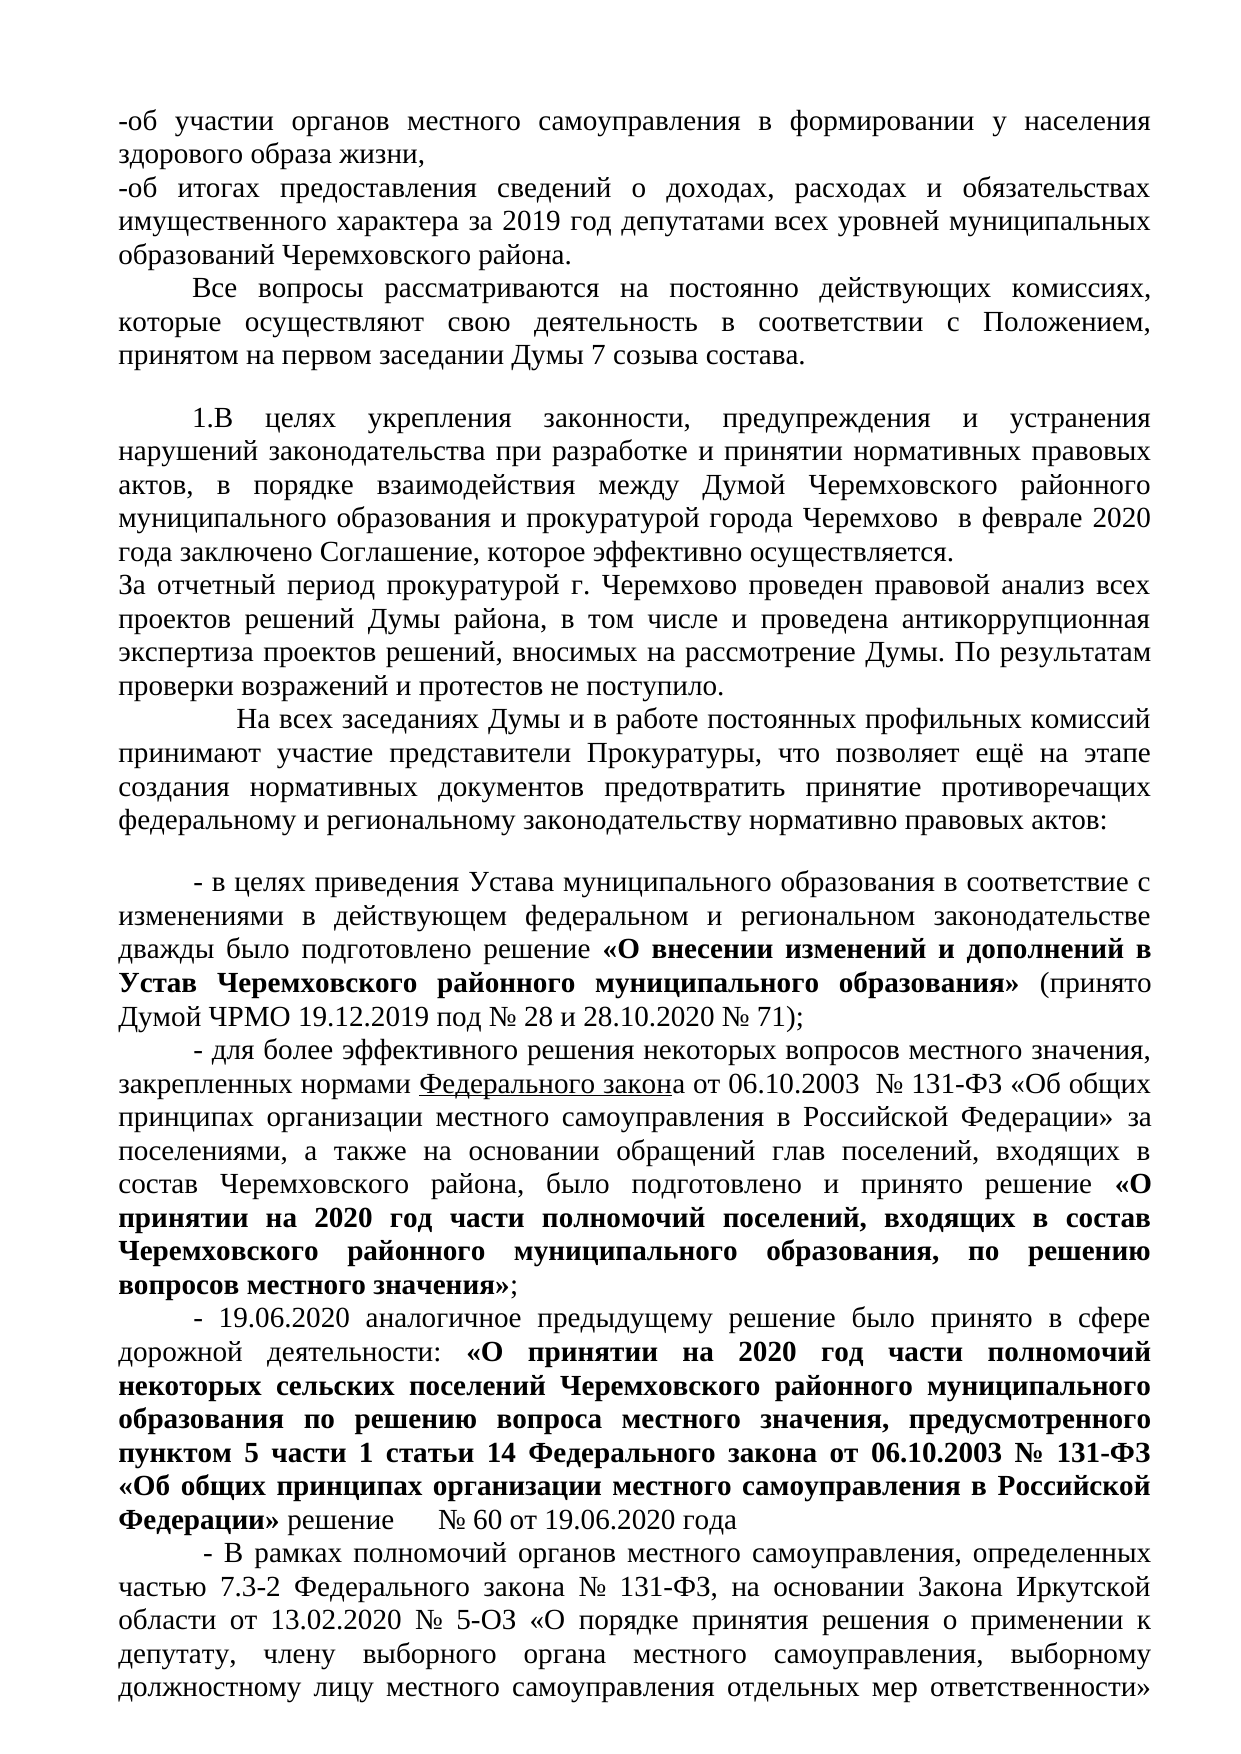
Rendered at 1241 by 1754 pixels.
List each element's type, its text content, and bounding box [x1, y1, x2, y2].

text 1.В целях укрепления законности, предупреждения и устранения нарушений законодательства при разработке и принятии нормативных правовых актов, в порядке взаимодействия между Думой Черемховского районного муниципального образования и прокуратурой города Черемхово в феврале 2020 года заключено Соглашение, которое эффективно осуществляется. [118, 400, 1152, 567]
text -об итогах предоставления сведений о доходах, расходах и обязательствах имущественного характера за 2019 год депутатами всех уровней муниципальных образований Черемховского района. [118, 170, 1152, 270]
text На всех заседаниях Думы и в работе постоянных профильных комиссий принимают участие представители Прокуратуры, что позволяет ещё на этапе создания нормативных документов предотвратить принятие противоречащих федеральному и региональному законодательству нормативно правовых актов: [118, 702, 1152, 836]
text - в целях приведения Устава муниципального образования в соответствие с изменениями в действующем федеральном и региональном законодательстве дважды было подготовлено решение «О внесении изменений и дополнений в Устав Черемховского районного муниципального образования» (принято Думой ЧРМО 19.12.2019 под № 28 и 28.10.2020 № 71); [118, 864, 1152, 1032]
text - 19.06.2020 аналогичное предыдущему решение было принято в сфере дорожной деятельности: «О принятии на 2020 год части полномочий некоторых сельских поселений Черемховского районного муниципального образования по решению вопроса местного значения, предусмотренного пунктом 5 части 1 статьи 14 Федерального закона от 06.10.2003 № 131-ФЗ «Об общих принципах организации местного самоуправления в Российской Федерации» решение № 60 от 19.06.2020 года [118, 1301, 1152, 1535]
text Все вопросы рассматриваются на постоянно действующих комиссиях, которые осуществляют свою деятельность в соответствии с Положением, принятом на первом заседании Думы 7 созыва состава. [118, 270, 1152, 371]
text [118, 1535, 1152, 1703]
text За отчетный период прокуратурой г. Черемхово проведен правовой анализ всех проектов решений Думы района, в том числе и проведена антикоррупционная экспертиза проектов решений, вносимых на рассмотрение Думы. По результатам проверки возражений и протестов не поступило. [118, 567, 1152, 702]
text - для более эффективного решения некоторых вопросов местного значения, закрепленных нормами Федерального закона от 06.10.2003 № 131-ФЗ «Об общих принципах организации местного самоуправления в Российской Федерации» за поселениями, а также на основании обращений глав поселений, входящих в состав Черемховского района, было подготовлено и принято решение «О принятии на 2020 год части полномочий поселений, входящих в состав Черемховского районного муниципального образования, по решению вопросов местного значения»; [118, 1032, 1152, 1301]
text -об участии органов местного самоуправления в формировании у населения здорового образа жизни, [118, 103, 1152, 170]
